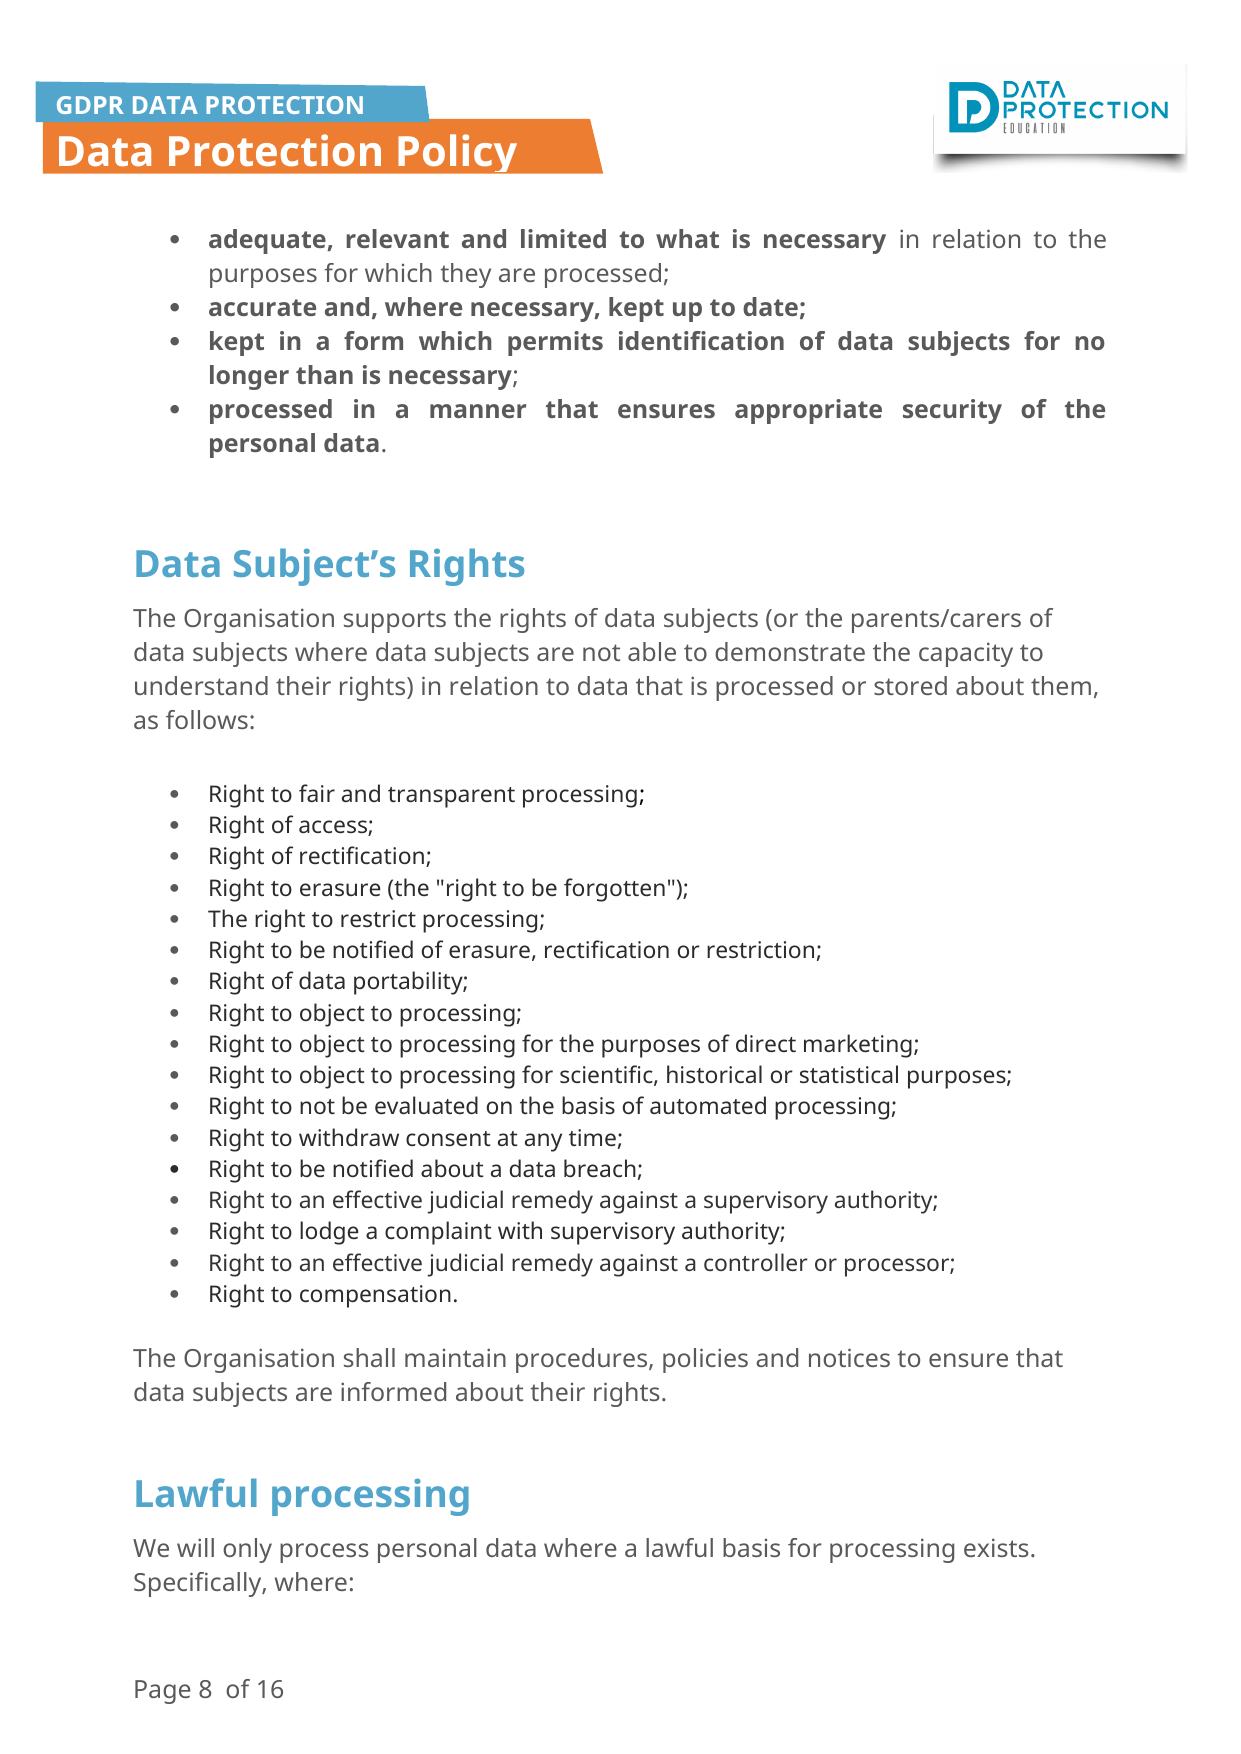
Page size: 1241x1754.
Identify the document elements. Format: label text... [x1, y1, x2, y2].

list Right to not be evaluated on the basis of automated processing; [170, 1090, 1107, 1122]
list Right of access; [170, 809, 1107, 840]
list Right to compensation. [170, 1278, 1107, 1309]
text We will only process personal data where a lawful basis for processing exists. Specifically, where: [133, 1531, 1107, 1599]
list The right to restrict processing; [170, 903, 1107, 934]
list Right of data portability; [170, 965, 1107, 997]
list Right to fair and transparent processing; [170, 778, 1107, 809]
list Right to an effective judicial remedy against a supervisory authority; [170, 1184, 1107, 1215]
subtitle Lawful processing [133, 1467, 1107, 1518]
text The Organisation supports the rights of data subjects (or the parents/carers of data subjects where data subjects are not able to demonstrate the capacity to understand their rights) in relation to data that is processed or stored about them, as follows: [133, 601, 1107, 737]
list processed in a manner that ensures appropriate security of the personal data. [170, 392, 1107, 460]
list Right to withdraw consent at any time; [170, 1122, 1107, 1153]
subtitle Data Subject’s Rights [133, 537, 1107, 588]
text The Organisation shall maintain procedures, policies and notices to ensure that data subjects are informed about their rights. [133, 1340, 1107, 1408]
list accurate and, where necessary, kept up to date; [170, 290, 1107, 324]
list Right to object to processing for the purposes of direct marketing; [170, 1028, 1107, 1059]
list Right to erasure (the "right to be forgotten"); [170, 872, 1107, 903]
list Right to an effective judicial remedy against a controller or processor; [170, 1247, 1107, 1278]
list adequate, relevant and limited to what is necessary in relation to the purposes for which they are processed; [170, 222, 1107, 290]
list Right of rectification; [170, 840, 1107, 872]
list Right to object to processing; [170, 997, 1107, 1028]
list Right to be notified about a data breach; [170, 1153, 1107, 1184]
list kept in a form which permits identification of data subjects for no longer than is necessary; [170, 324, 1107, 392]
list Right to lodge a complaint with supervisory authority; [170, 1215, 1107, 1247]
list Right to be notified of erasure, rectification or restriction; [170, 934, 1107, 965]
list Right to object to processing for scientific, historical or statistical purposes; [170, 1059, 1107, 1090]
picture [932, 64, 1188, 173]
